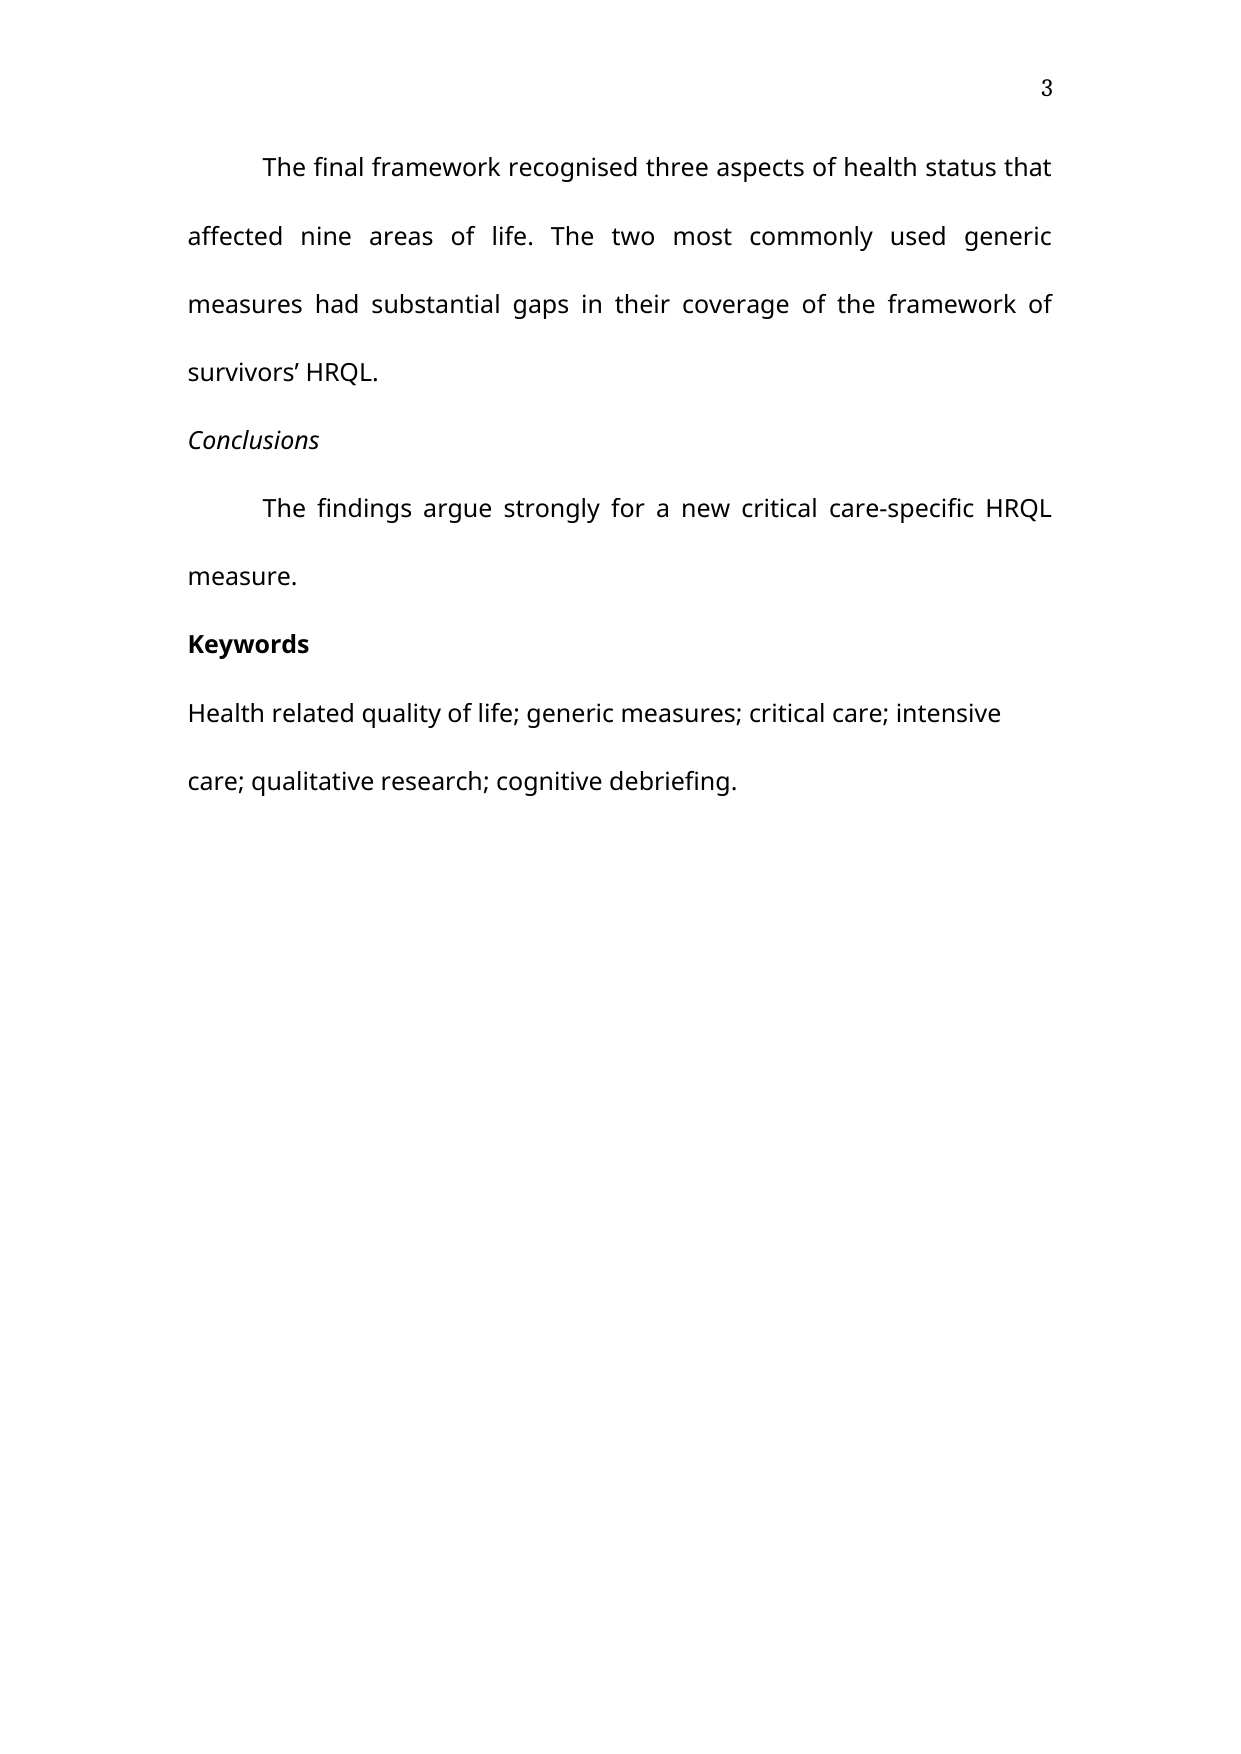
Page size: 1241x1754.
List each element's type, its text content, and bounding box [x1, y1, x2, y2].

text Conclusions [187, 422, 1053, 457]
text Health related quality of life; generic measures; critical care; intensive care; qualitative research; cognitive debriefing. [187, 695, 1053, 798]
text The final framework recognised three aspects of health status that affected nine areas of life. The two most commonly used generic measures had substantial gaps in their coverage of the framework of survivors’ HRQL. [187, 150, 1053, 388]
text Keywords [187, 627, 1053, 661]
text The findings argue strongly for a new critical care-specific HRQL measure. [187, 491, 1053, 593]
